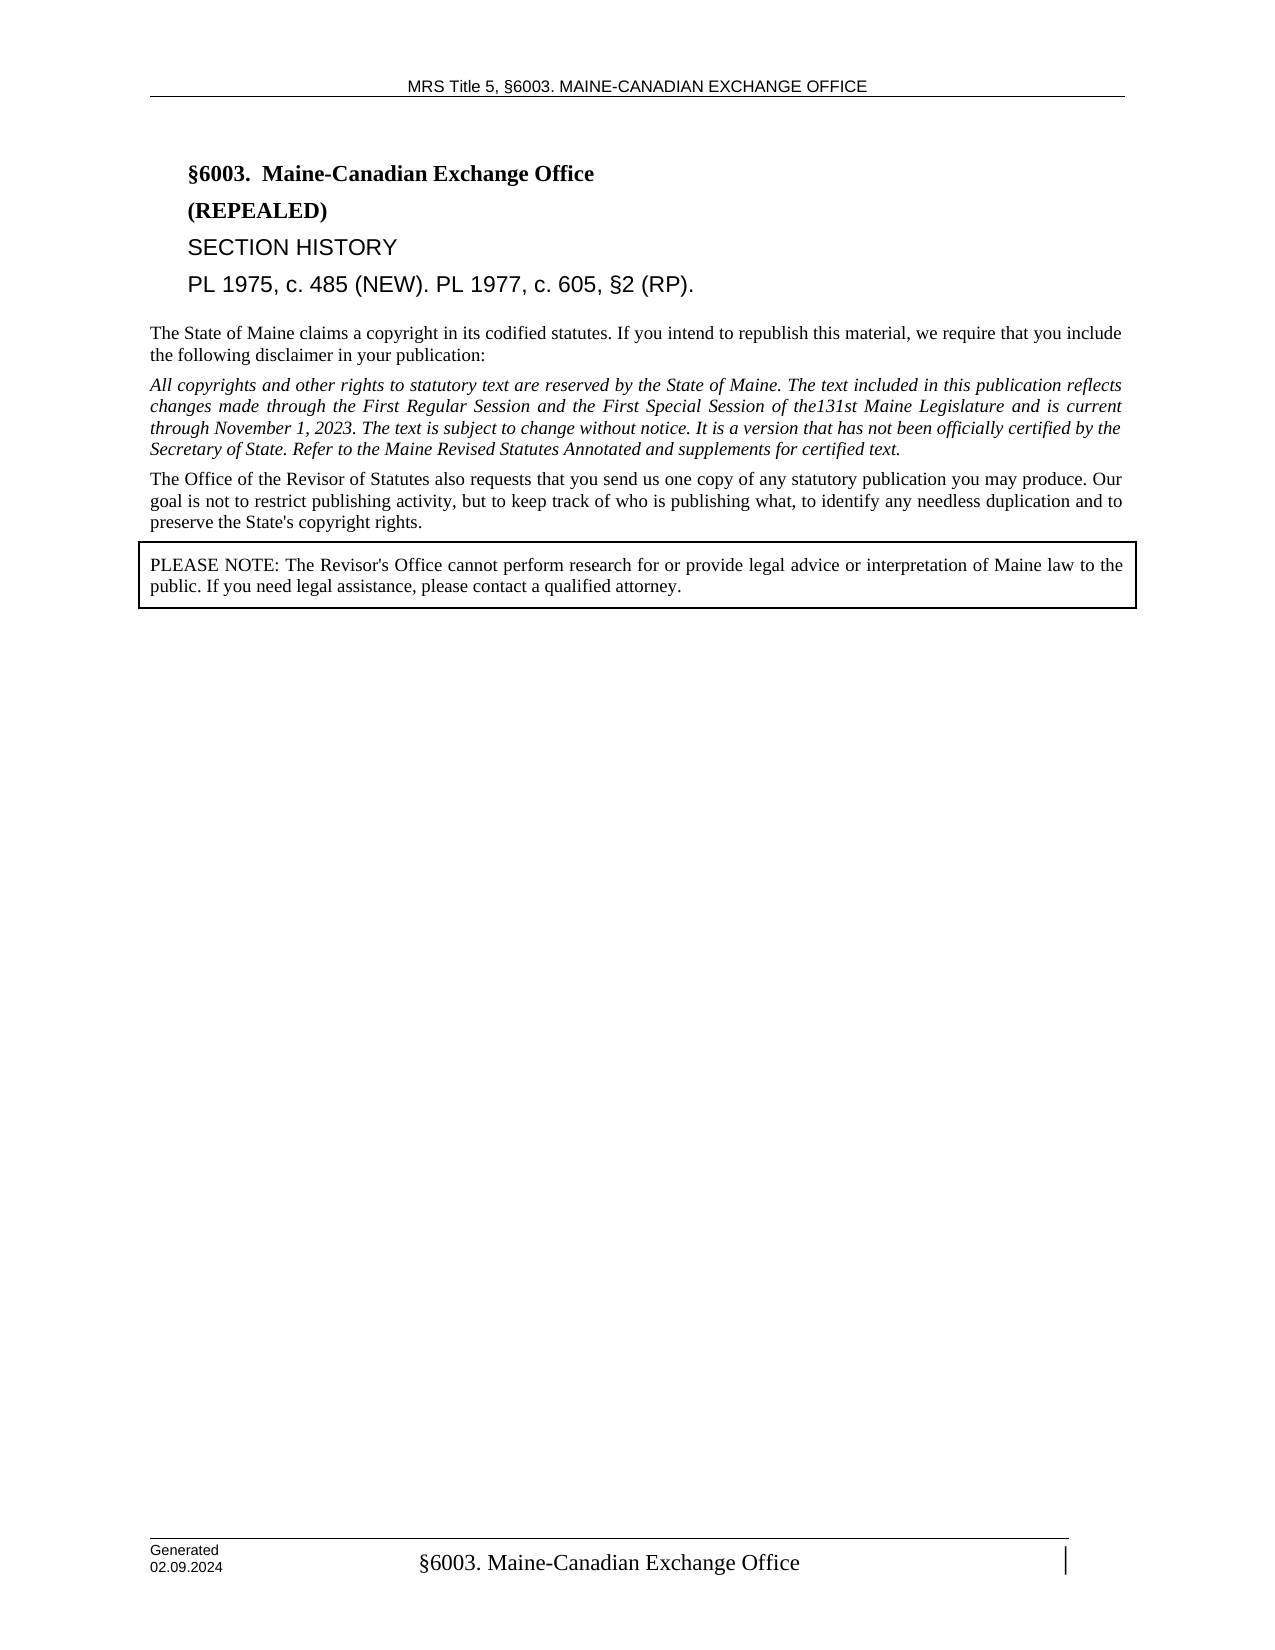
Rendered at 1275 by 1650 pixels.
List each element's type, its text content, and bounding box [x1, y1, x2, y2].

text PLEASE NOTE: The Revisor's Office cannot perform research for or provide legal advice or interpretation of Maine law to the public. If you need legal assistance, please contact a qualified attorney. [140, 543, 1135, 607]
text §6003. Maine-Canadian Exchange Office [187, 160, 1125, 187]
text All copyrights and other rights to statutory text are reserved by the State of Maine. The text included in this publication reflects changes made through the First Regular Session and the First Special Session of the131st Maine Legislature and is current through November 1, 2023 . The text is subject to change without notice. It is a version that has not been officially certified by the Secretary of State. Refer to the Maine Revised Statutes Annotated and supplements for certified text. [150, 373, 1125, 460]
text The Office of the Revisor of Statutes also requests that you send us one copy of any statutory publication you may produce. Our goal is not to restrict publishing activity, but to keep track of who is publishing what, to identify any needless duplication and to preserve the State's copyright rights. [150, 468, 1125, 533]
text The State of Maine claims a copyright in its codified statutes. If you intend to republish this material, we require that you include the following disclaimer in your publication: [150, 322, 1125, 365]
text SECTION HISTORY [187, 234, 1125, 260]
text PL 1975, c. 485 (NEW). PL 1977, c. 605, §2 (RP). [187, 271, 1125, 297]
text (REPEALED) [187, 197, 1125, 223]
